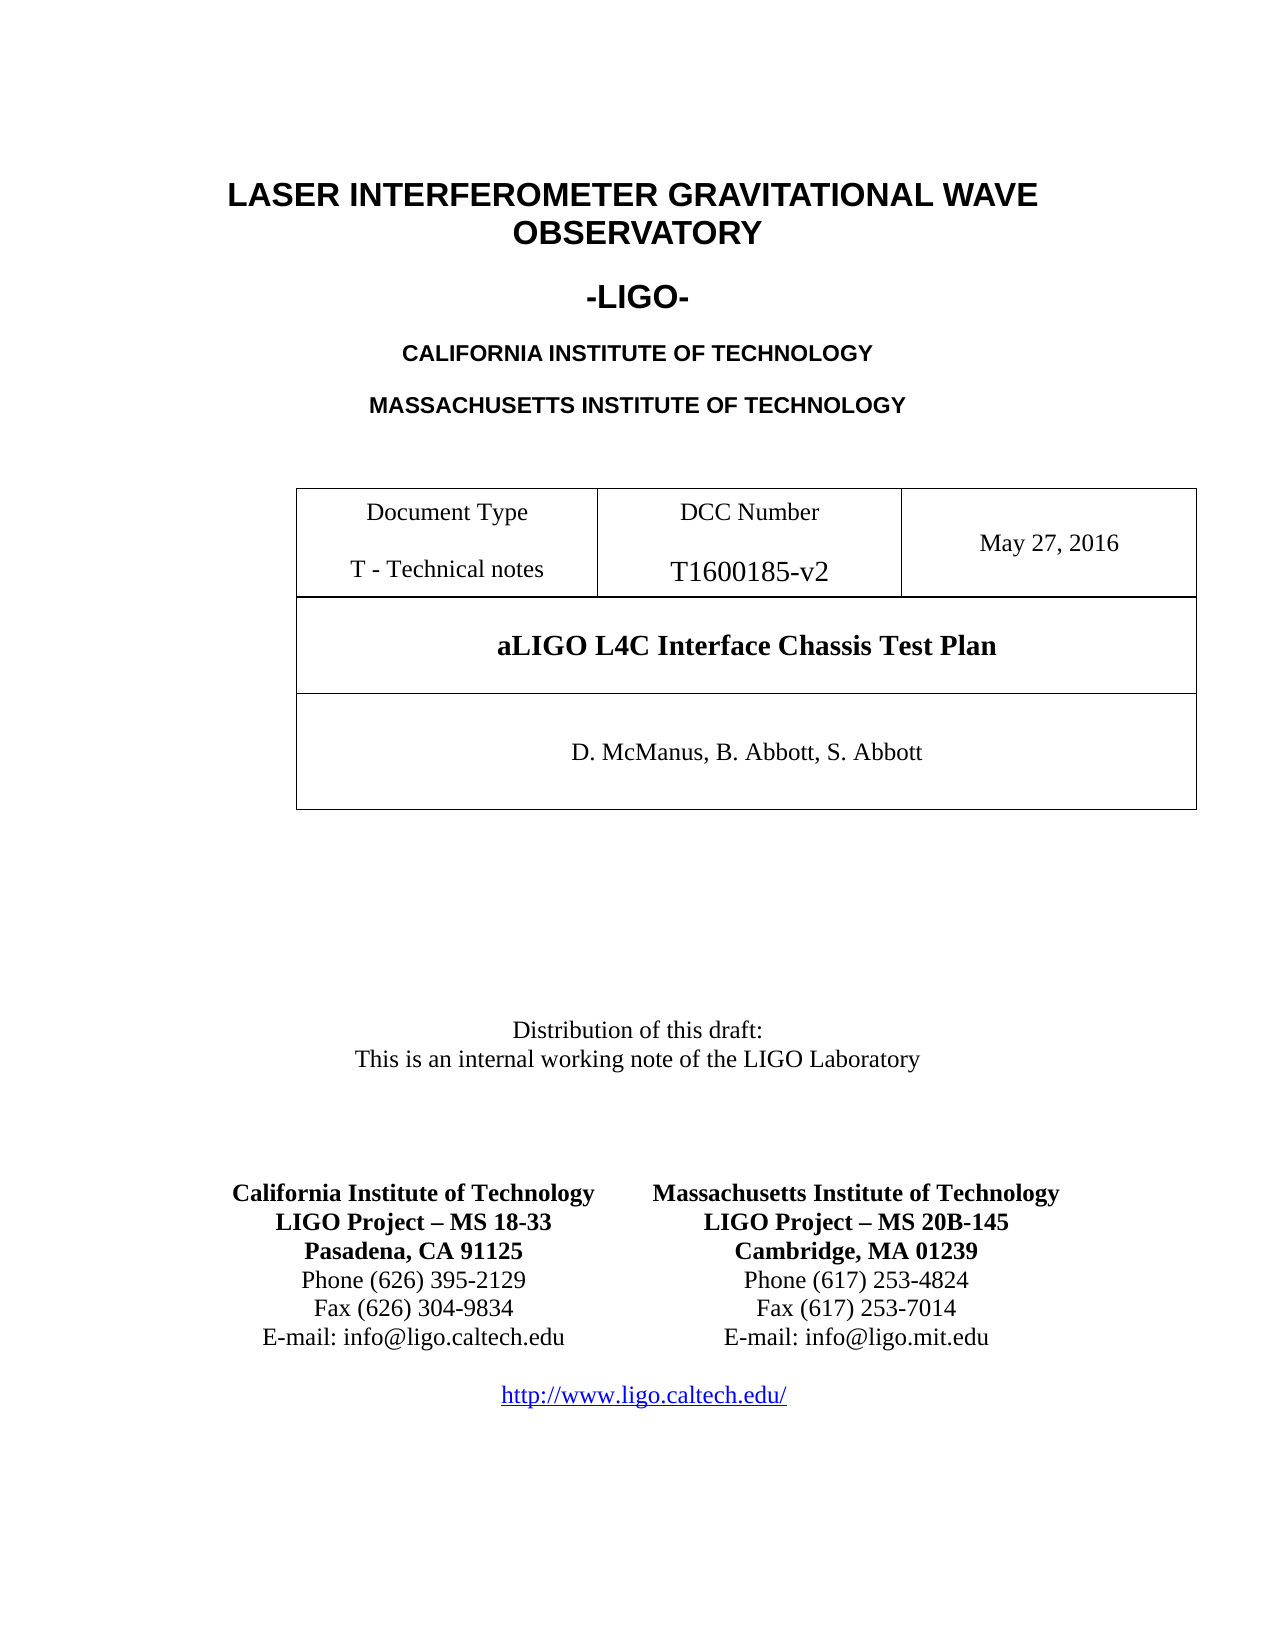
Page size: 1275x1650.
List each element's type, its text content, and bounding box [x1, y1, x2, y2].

text Phone (626) 395-2129 Phone (617) 253-4824 [187, 1265, 1087, 1293]
title LASER INTERFEROMETER GRAVITATIONAL WAVE OBSERVATORY [187, 175, 1087, 252]
table_header DCC Number T1600185-v2 [598, 489, 901, 596]
text E-mail: info@ligo.caltech.edu E-mail: info@ligo.mit.edu [187, 1322, 1087, 1351]
text LIGO Project – MS 18-33 LIGO Project – MS 20B-145 [187, 1207, 1087, 1236]
table_header May 27, 2016 [902, 489, 1196, 596]
table_cell D. McManus, B. Abbott, S. Abbott [297, 694, 1196, 809]
title -LIGO- [187, 277, 1087, 315]
text California Institute of Technology Massachusetts Institute of Technology [187, 1178, 1087, 1207]
text Pasadena, CA 91125 Cambridge, MA 01239 [187, 1236, 1087, 1265]
text Distribution of this draft: [187, 1015, 1087, 1044]
title CALIFORNIA INSTITUTE OF TECHNOLOGY [187, 340, 1087, 367]
table_header Document Type T - Technical notes [297, 489, 597, 596]
table_cell aLIGO L4C Interface Chassis Test Plan [297, 598, 1196, 692]
title MASSACHUSETTS INSTITUTE OF TECHNOLOGY [187, 392, 1087, 418]
text This is an internal working note of the LIGO Laboratory [187, 1044, 1087, 1073]
text Fax (626) 304-9834 Fax (617) 253-7014 [187, 1293, 1087, 1322]
text http://www.ligo.caltech.edu/ [187, 1380, 1087, 1408]
